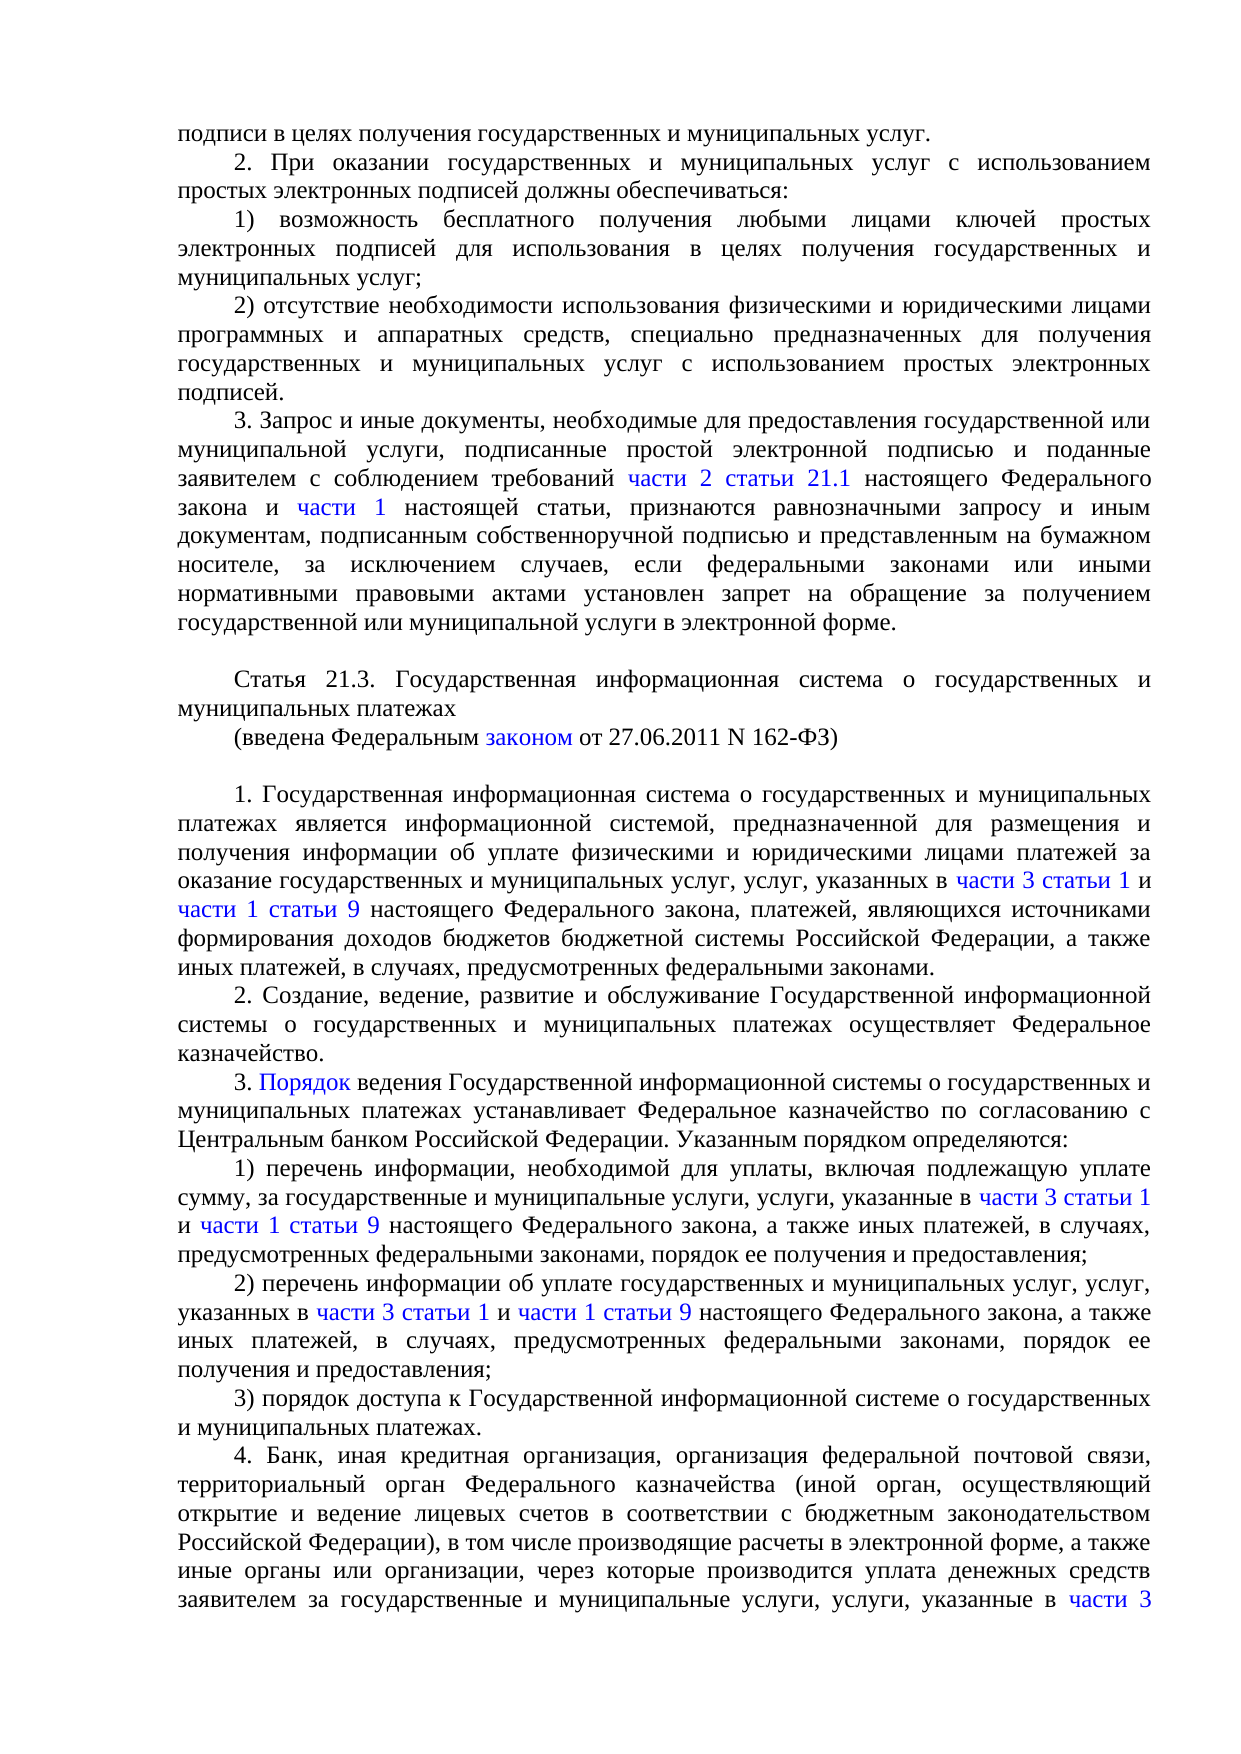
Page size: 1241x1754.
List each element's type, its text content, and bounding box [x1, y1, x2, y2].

text (введена Федеральным законом от 27.06.2011 N 162-ФЗ) [177, 722, 1152, 751]
text 3. Порядок ведения Государственной информационной системы о государственных и муниципальных платежах устанавливает Федеральное казначейство по согласованию с Центральным банком Российской Федерации. Указанным порядком определяются: [177, 1067, 1152, 1153]
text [177, 118, 1152, 147]
text 2. При оказании государственных и муниципальных услуг с использованием простых электронных подписей должны обеспечиваться: [177, 147, 1152, 204]
text 1. Государственная информационная система о государственных и муниципальных платежах является информационной системой, предназначенной для размещения и получения информации об уплате физическими и юридическими лицами платежей за оказание государственных и муниципальных услуг, услуг, указанных в части 3 статьи 1 и части 1 статьи 9 настоящего Федерального закона, платежей, являющихся источниками формирования доходов бюджетов бюджетной системы Российской Федерации, а также иных платежей, в случаях, предусмотренных федеральными законами. [177, 779, 1152, 981]
text 3. Запрос и иные документы, необходимые для предоставления государственной или муниципальной услуги, подписанные простой электронной подписью и поданные заявителем с соблюдением требований части 2 статьи 21.1 настоящего Федерального закона и части 1 настоящей статьи, признаются равнозначными запросу и иным документам, подписанным собственноручной подписью и представленным на бумажном носителе, за исключением случаев, если федеральными законами или иными нормативными правовыми актами установлен запрет на обращение за получением государственной или муниципальной услуги в электронной форме. [177, 406, 1152, 636]
text 2) перечень информации об уплате государственных и муниципальных услуг, услуг, указанных в части 3 статьи 1 и части 1 статьи 9 настоящего Федерального закона, а также иных платежей, в случаях, предусмотренных федеральными законами, порядок ее получения и предоставления; [177, 1268, 1152, 1383]
text Статья 21.3. Государственная информационная система о государственных и муниципальных платежах [177, 664, 1152, 722]
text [177, 1441, 1152, 1613]
text 3) порядок доступа к Государственной информационной системе о государственных и муниципальных платежах. [177, 1383, 1152, 1441]
text 2) отсутствие необходимости использования физическими и юридическими лицами программных и аппаратных средств, специально предназначенных для получения государственных и муниципальных услуг с использованием простых электронных подписей. [177, 291, 1152, 406]
text 2. Создание, ведение, развитие и обслуживание Государственной информационной системы о государственных и муниципальных платежах осуществляет Федеральное казначейство. [177, 981, 1152, 1067]
text 1) возможность бесплатного получения любыми лицами ключей простых электронных подписей для использования в целях получения государственных и муниципальных услуг; [177, 204, 1152, 291]
text 1) перечень информации, необходимой для уплаты, включая подлежащую уплате сумму, за государственные и муниципальные услуги, услуги, указанные в части 3 статьи 1 и части 1 статьи 9 настоящего Федерального закона, а также иных платежей, в случаях, предусмотренных федеральными законами, порядок ее получения и предоставления; [177, 1153, 1152, 1268]
